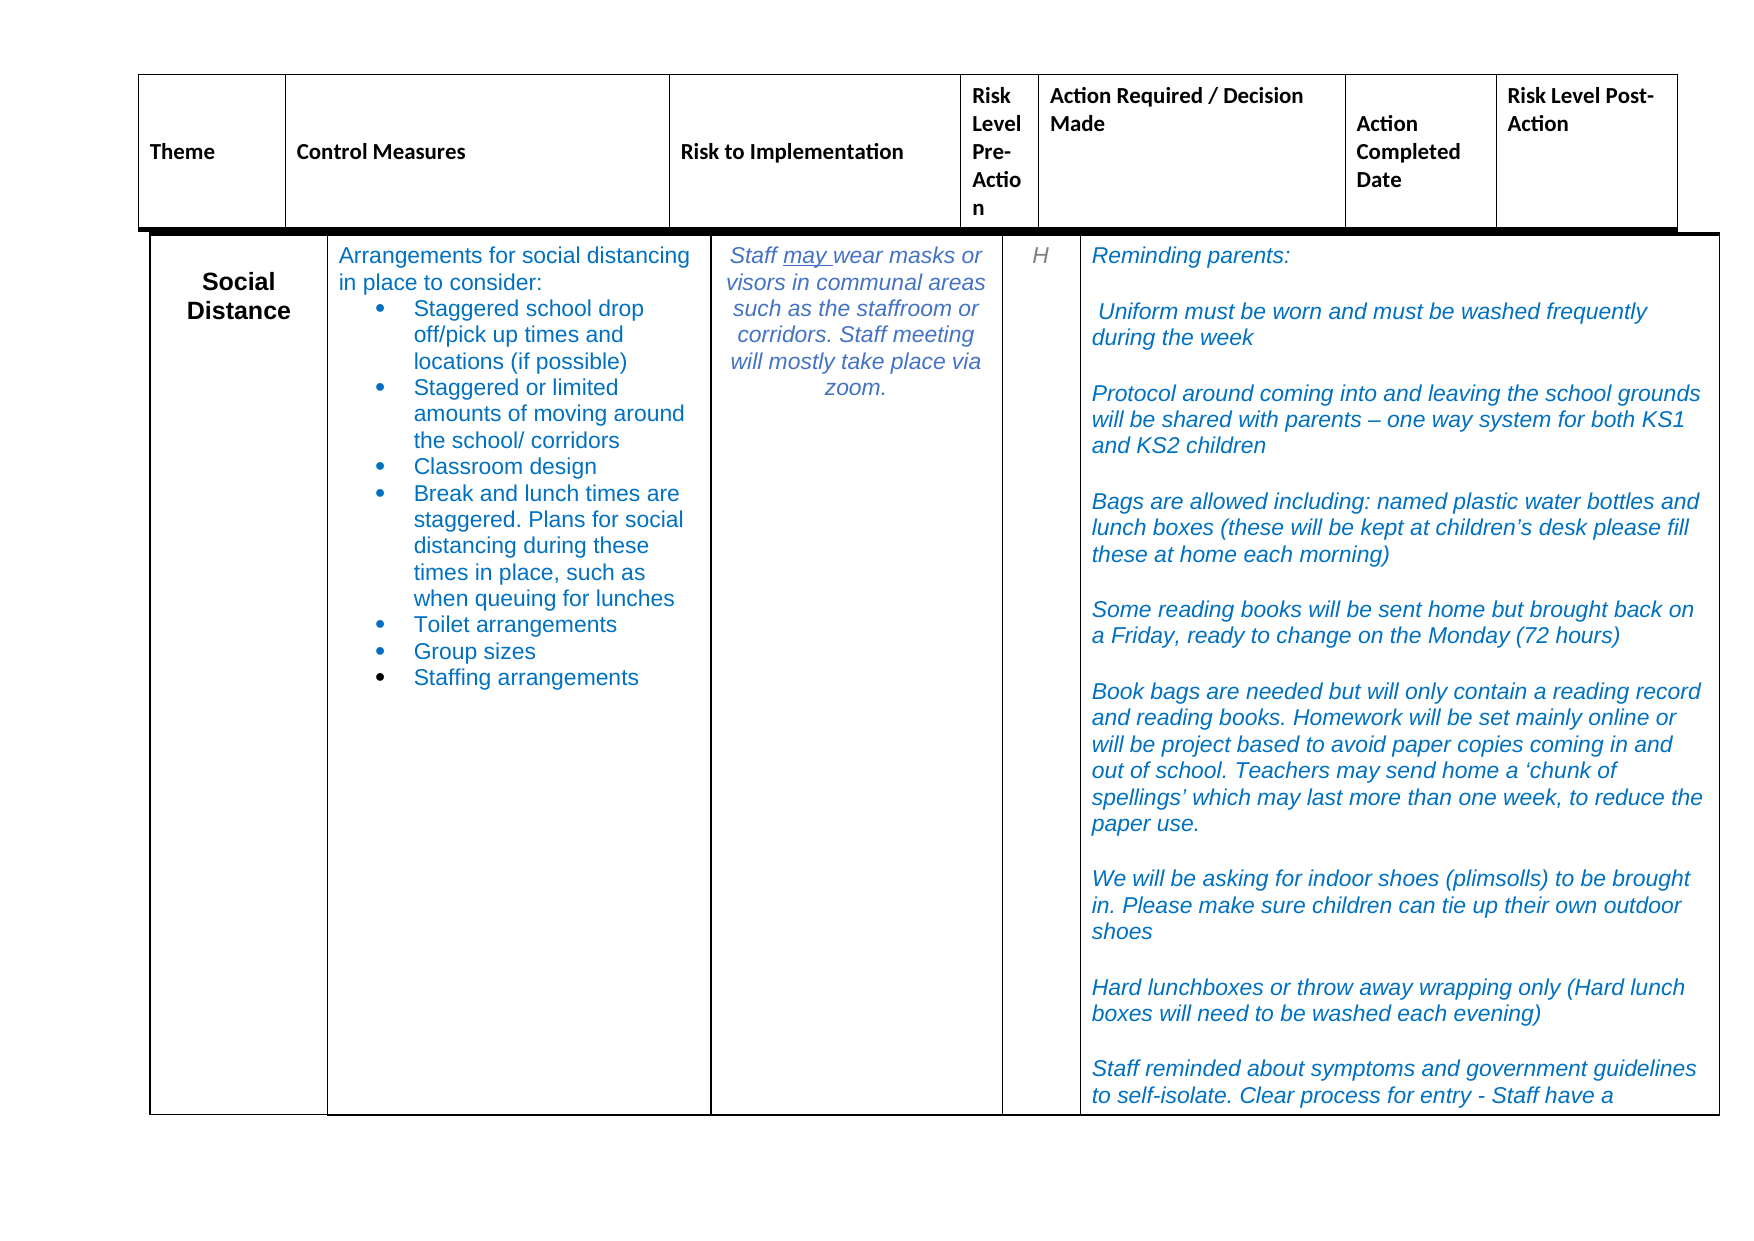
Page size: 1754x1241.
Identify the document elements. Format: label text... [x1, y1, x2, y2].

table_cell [712, 236, 1002, 1114]
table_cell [328, 236, 710, 1114]
table_cell Social Distance [151, 236, 327, 1114]
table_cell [1081, 236, 1719, 1114]
table_cell H [1003, 236, 1080, 1114]
